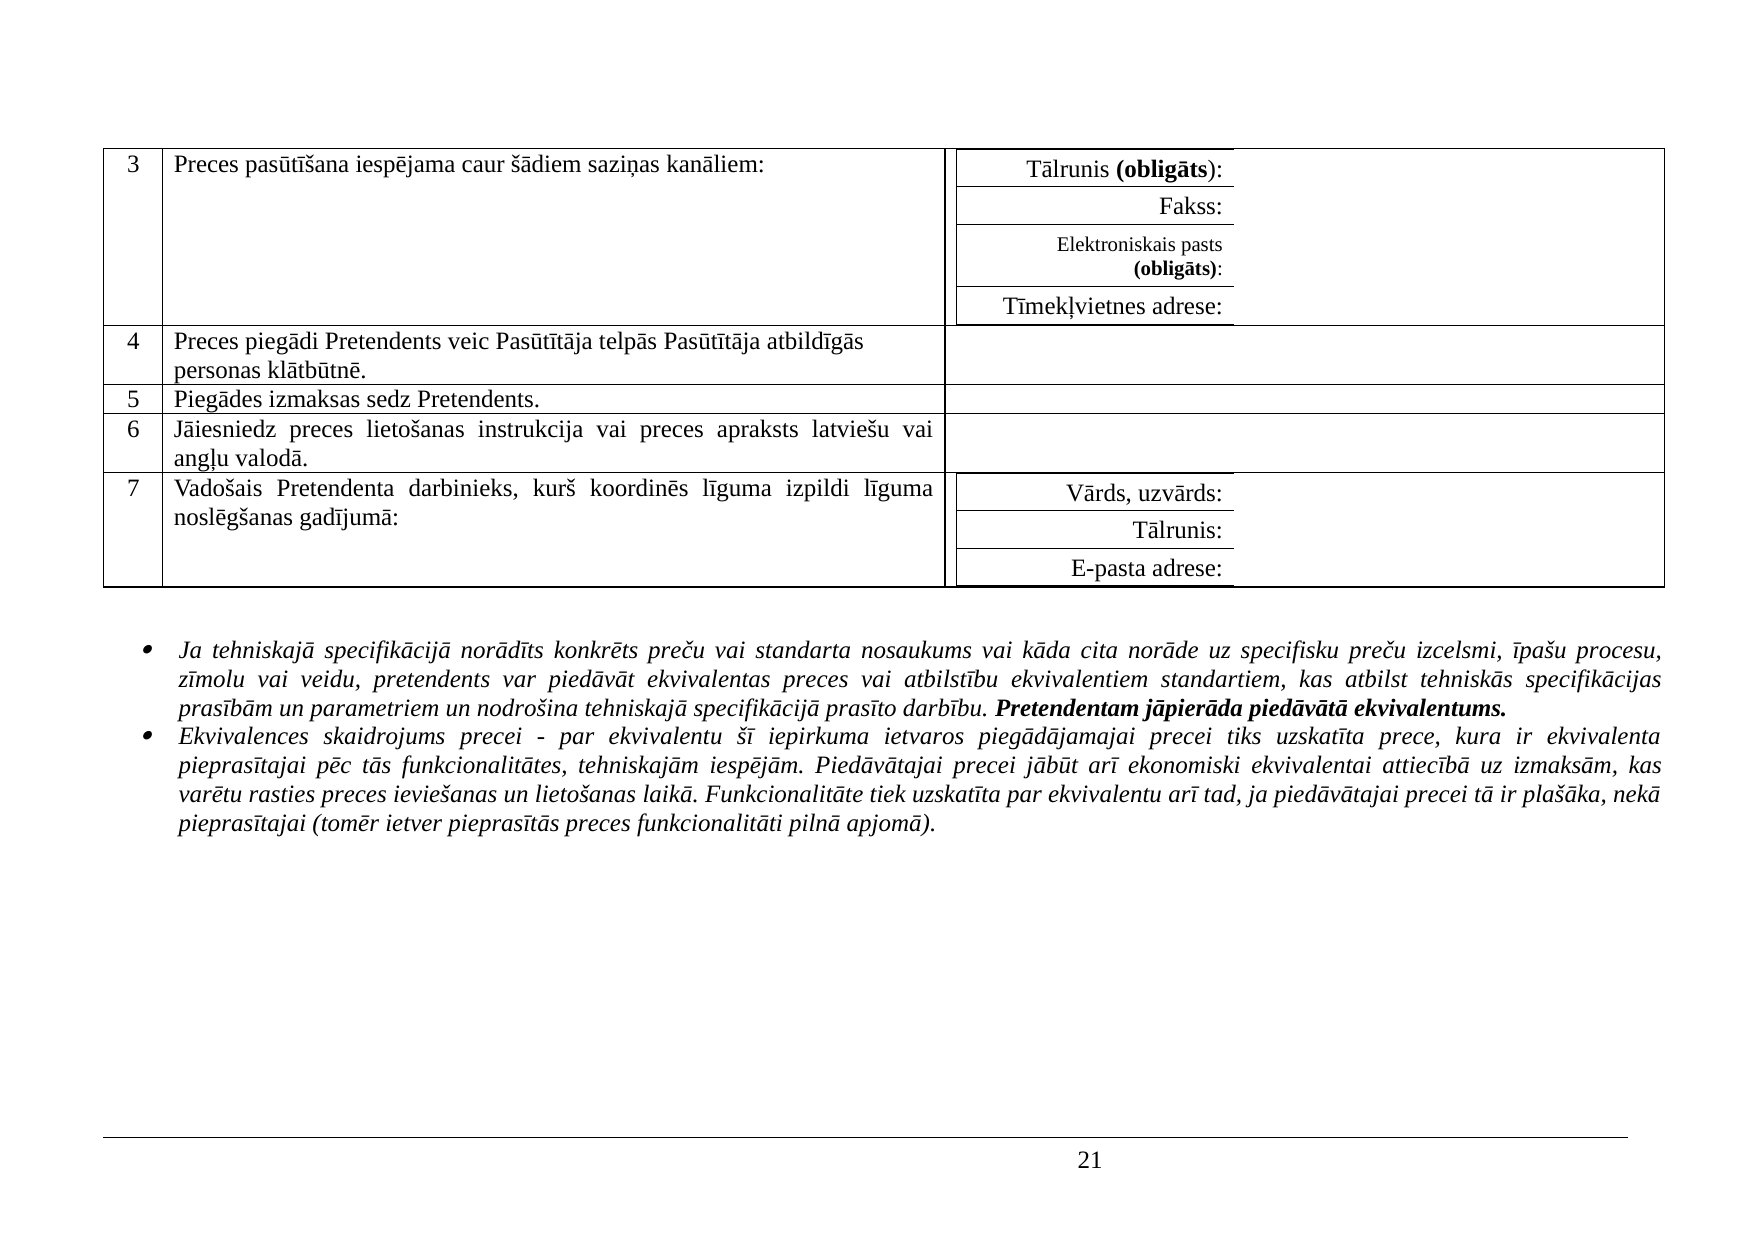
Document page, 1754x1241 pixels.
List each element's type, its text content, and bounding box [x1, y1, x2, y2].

list Ekvivalences skaidrojums precei - par ekvivalentu šī iepirkuma ietvaros piegādājamajai precei tiks uzskatīta prece, kura ir ekvivalenta pieprasītajai pēc tās funkcionalitātes, tehniskajām iespējām. Piedāvātajai precei jābūt arī ekonomiski ekvivalentai attiecībā uz izmaksām, kas varētu rasties preces ieviešanas un lietošanas laikā. Funkcionalitāte tiek uzskatīta par ekvivalentu arī tad, ja piedāvātajai precei tā ir plašāka, nekā pieprasītajai (tomēr ietver pieprasītās preces funkcionalitāti pilnā apjomā). [141, 721, 1665, 836]
table_cell [957, 149, 1664, 325]
table_cell 6 [104, 414, 162, 472]
table_cell 5 [104, 385, 162, 413]
table_cell Preces pasūtīšana iespējama caur šādiem saziņas kanāliem: [163, 149, 944, 325]
list Ja tehniskajā specifikācijā norādīts konkrēts preču vai standarta nosaukums vai kāda cita norāde uz specifisku preču izcelsmi, īpašu procesu, zīmolu vai veidu, pretendents var piedāvāt ekvivalentas preces vai atbilstību ekvivalentiem standartiem, kas atbilst tehniskās specifikācijas prasībām un parametriem un nodrošina tehniskajā specifikācijā prasīto darbību. Pretendentam jāpierāda piedāvātā ekvivalentums. [141, 635, 1665, 721]
table_cell Preces piegādi Pretendents veic Pasūtītāja telpās Pasūtītāja atbildīgās personas klātbūtnē. [163, 326, 944, 383]
table_cell Piegādes izmaksas sedz Pretendents. [163, 385, 944, 413]
table_cell [957, 473, 1664, 586]
table_cell 4 [104, 326, 162, 383]
table_cell [946, 385, 1664, 413]
table_cell [946, 326, 1664, 383]
table_cell Jāiesniedz preces lietošanas instrukcija vai preces apraksts latviešu vai angļu valodā. [163, 414, 944, 472]
table_cell [946, 149, 956, 325]
table_cell Vadošais Pretendenta darbinieks, kurš koordinēs līguma izpildi līguma noslēgšanas gadījumā: [163, 473, 944, 586]
table_cell 7 [104, 473, 162, 586]
table_cell [946, 473, 956, 586]
table_cell [946, 414, 1664, 472]
table_cell 3 [104, 149, 162, 325]
